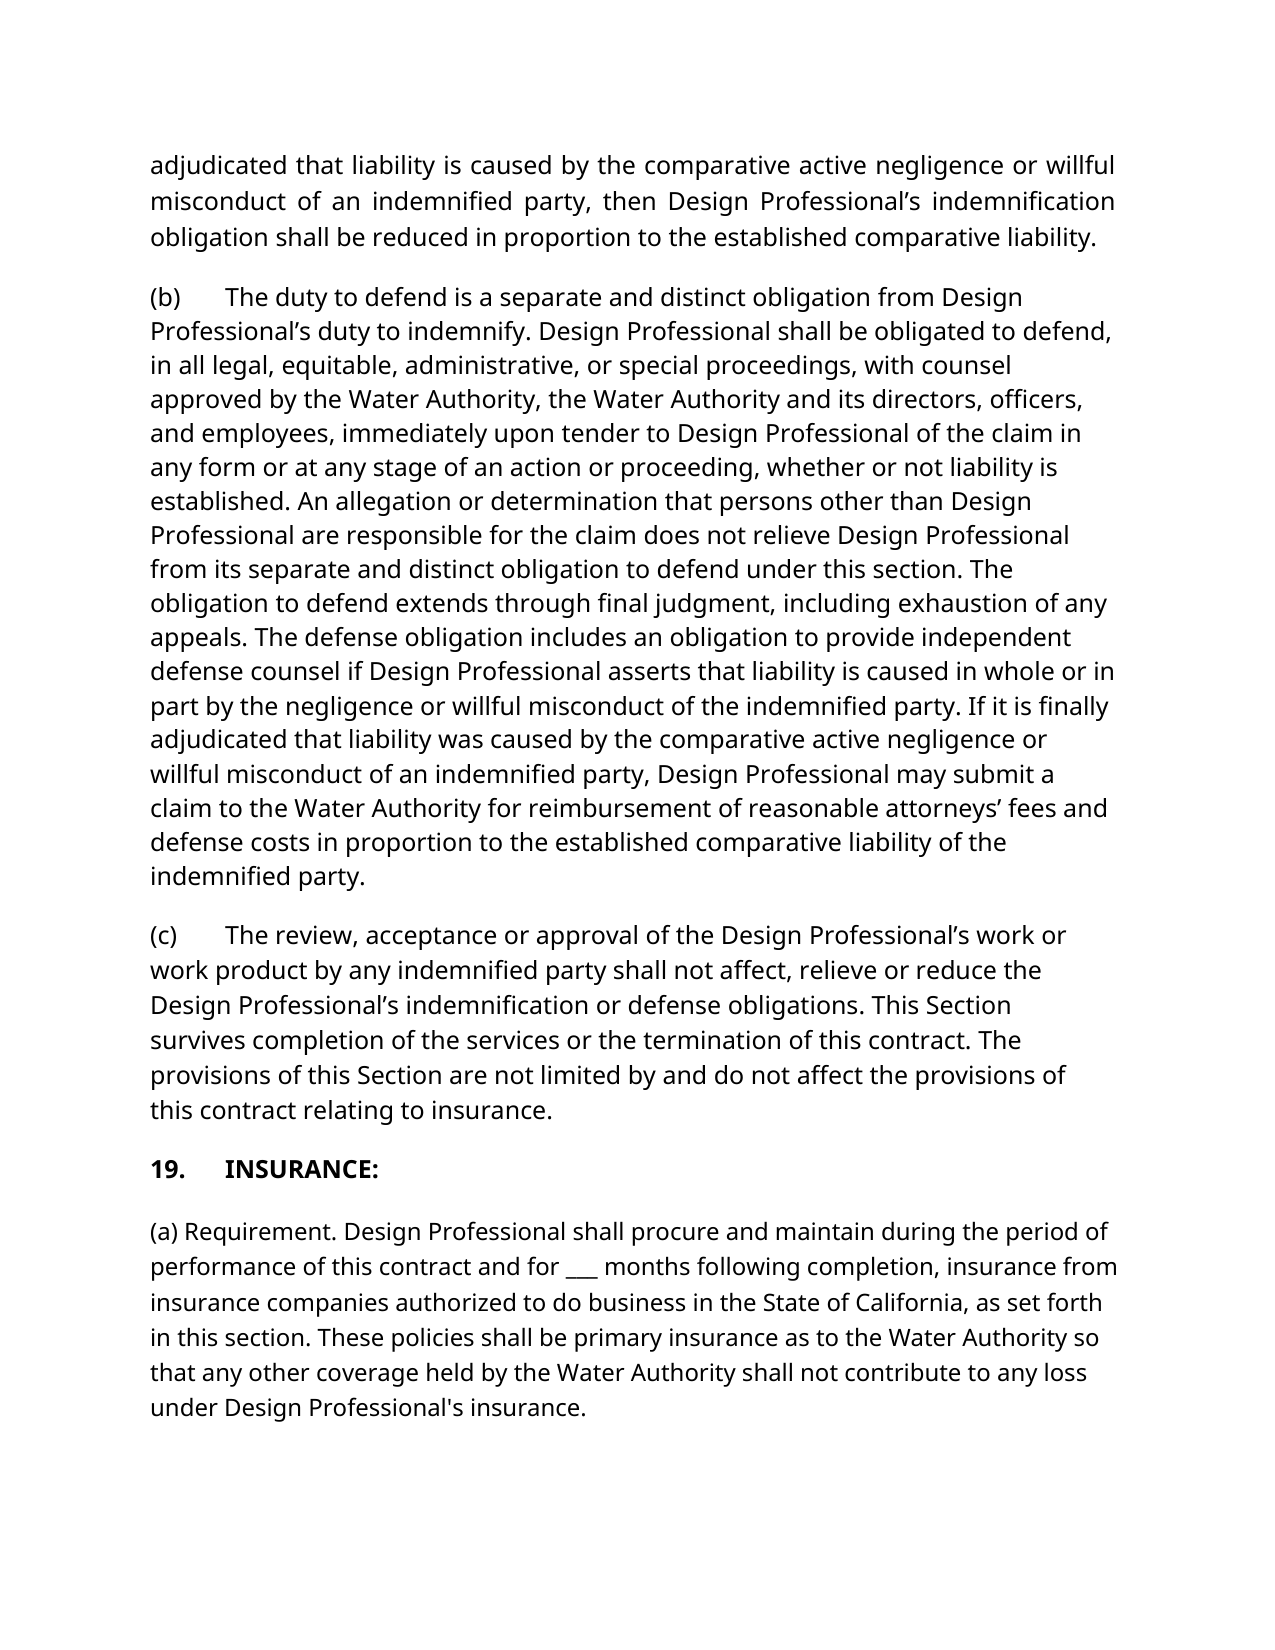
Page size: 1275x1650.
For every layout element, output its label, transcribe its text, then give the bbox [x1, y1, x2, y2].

list The review, acceptance or approval of the Design Professional’s work or work product by any indemnified party shall not affect, relieve or reduce the Design Professional’s indemnification or defense obligations. This Section survives completion of the services or the termination of this contract. The provisions of this Section are not limited by and do not affect the provisions of this contract relating to insurance. [150, 918, 1098, 1127]
list The duty to defend is a separate and distinct obligation from Design Professional’s duty to indemnify. Design Professional shall be obligated to defend, in all legal, equitable, administrative, or special proceedings, with counsel approved by the Water Authority, the Water Authority and its directors, officers, and employees, immediately upon tender to Design Professional of the claim in any form or at any stage of an action or proceeding, whether or not liability is established. An allegation or determination that persons other than Design Professional are responsible for the claim does not relieve Design Professional from its separate and distinct obligation to defend under this section. The obligation to defend extends through final judgment, including exhaustion of any appeals. The defense obligation includes an obligation to provide independent defense counsel if Design Professional asserts that liability is caused in whole or in part by the negligence or willful misconduct of the indemnified party. If it is finally adjudicated that liability was caused by the comparative active negligence or willful misconduct of an indemnified party, Design Professional may submit a claim to the Water Authority for reimbursement of reasonable attorneys’ fees and defense costs in proportion to the established comparative liability of the indemnified party. [150, 279, 1117, 892]
text (a) Requirement. Design Professional shall procure and maintain during the period of performance of this contract and for ___ months following completion, insurance from insurance companies authorized to do business in the State of California, as set forth in this section. These policies shall be primary insurance as to the Water Authority so that any other coverage held by the Water Authority shall not contribute to any loss under Design Professional's insurance. [150, 1215, 1121, 1423]
list INSURANCE: [150, 1152, 1121, 1186]
text adjudicated that liability is caused by the comparative active negligence or willful misconduct of an indemnified party, then Design Professional’s indemnification obligation shall be reduced in proportion to the established comparative liability. [150, 148, 1117, 254]
